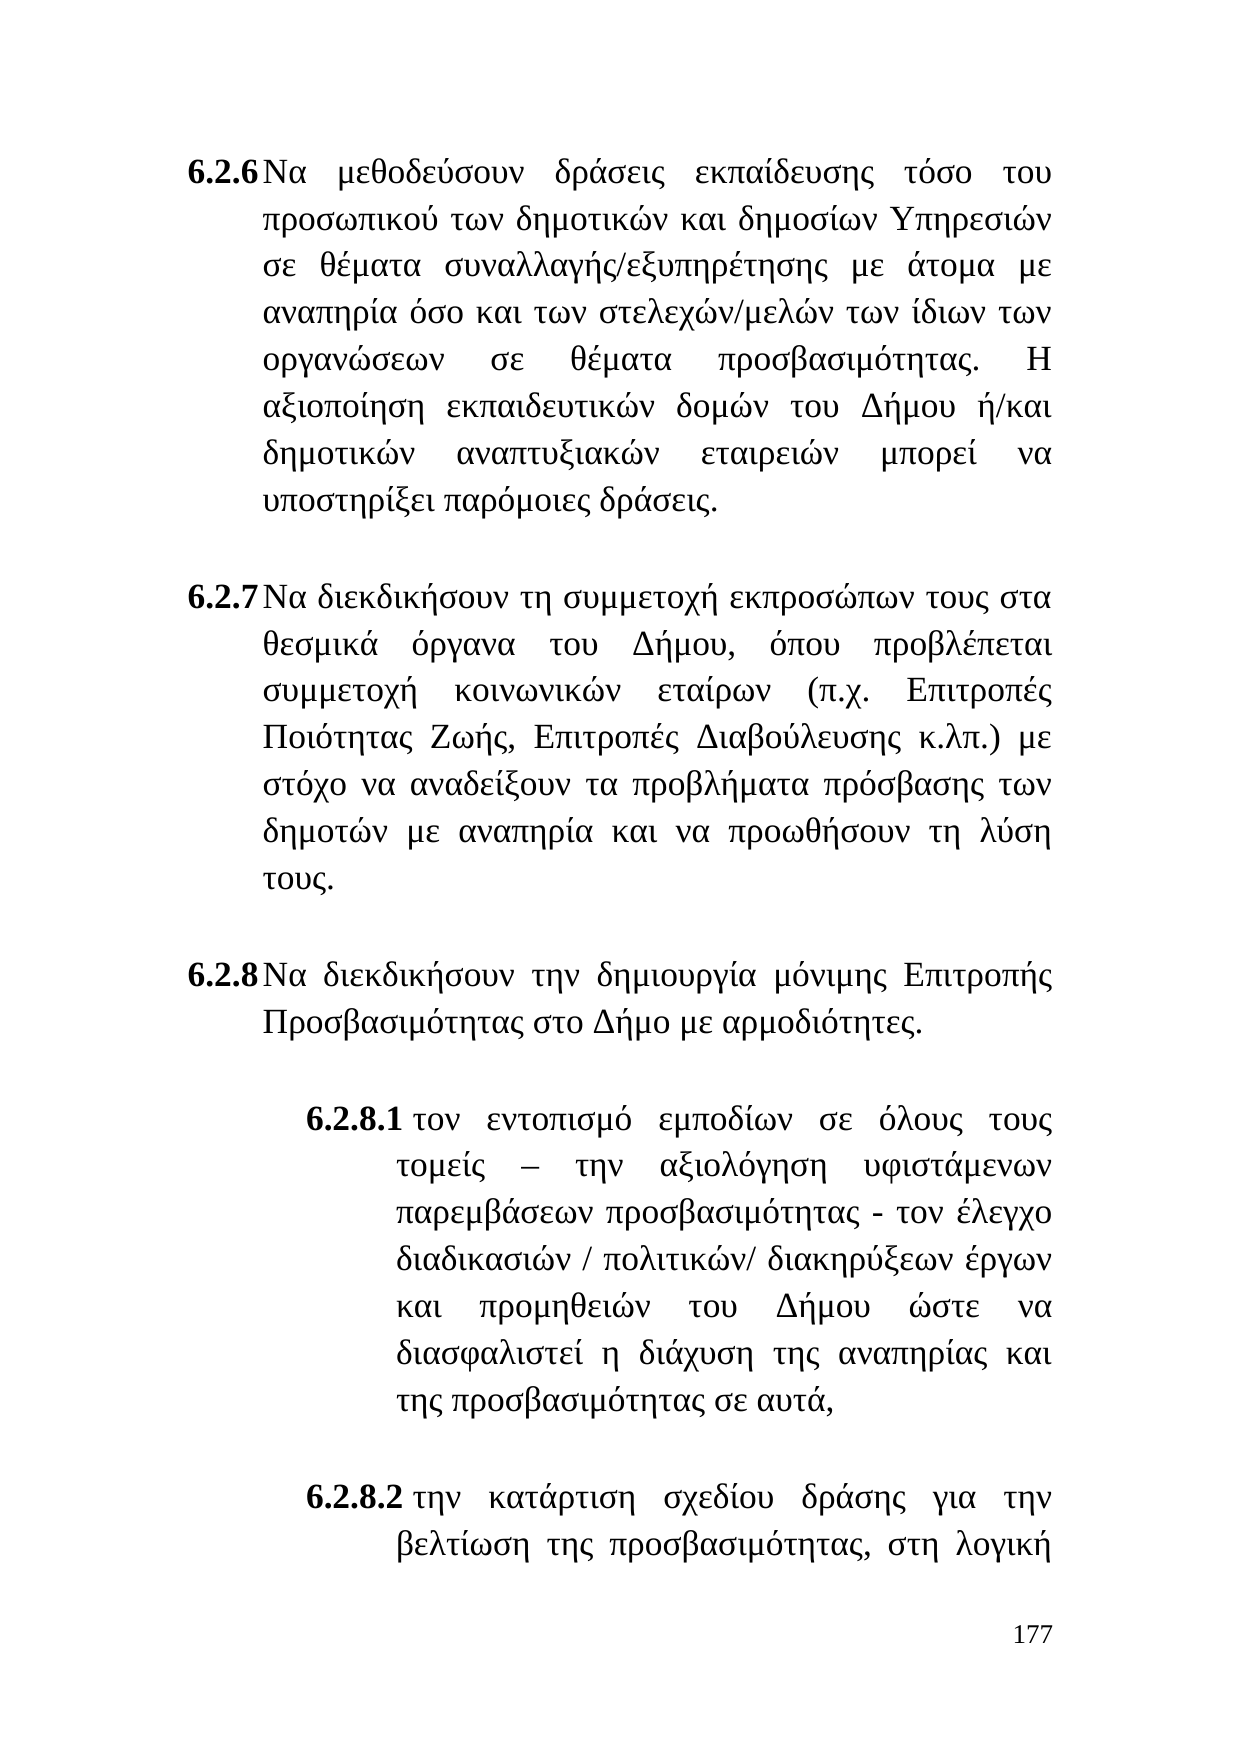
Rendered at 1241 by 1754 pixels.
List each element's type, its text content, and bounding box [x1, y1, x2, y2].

subtitle τον εντοπισμό εμποδίων σε όλους τους τομείς – την αξιολόγηση υφιστάμενων παρεμβάσεων προσβασιμότητας - τον έλεγχο διαδικασιών / πολιτικών/ διακηρύξεων έργων και προμηθειών του Δήμου ώστε να διασφαλιστεί η διάχυση της αναπηρίας και της προσβασιμότητας σε αυτά, [306, 1097, 1053, 1419]
subtitle Να διεκδικήσουν τη συμμετοχή εκπροσώπων τους στα θεσμικά όργανα του Δήμου, όπου προβλέπεται συμμετοχή κοινωνικών εταίρων (π.χ. Επιτροπές Ποιότητας Ζωής, Επιτροπές Διαβούλευσης κ.λπ.) με στόχο να αναδείξουν τα προβλήματα πρόσβασης των δημοτών με αναπηρία και να προωθήσουν τη λύση τους. [187, 575, 1053, 897]
subtitle Να μεθοδεύσουν δράσεις εκπαίδευσης τόσο του προσωπικού των δημοτικών και δημοσίων Υπηρεσιών σε θέματα συναλλαγής/εξυπηρέτησης με άτομα με αναπηρία όσο και των στελεχών/μελών των ίδιων των οργανώσεων σε θέματα προσβασιμότητας. Η αξιοποίηση εκπαιδευτικών δομών του Δήμου ή/και δημοτικών αναπτυξιακών εταιρειών μπορεί να υποστηρίξει παρόμοιες δράσεις. [187, 150, 1053, 519]
subtitle Να διεκδικήσουν την δημιουργία μόνιμης Επιτροπής Προσβασιμότητας στο Δήμο με αρμοδιότητες. [187, 953, 1053, 1041]
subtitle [306, 1475, 1053, 1563]
